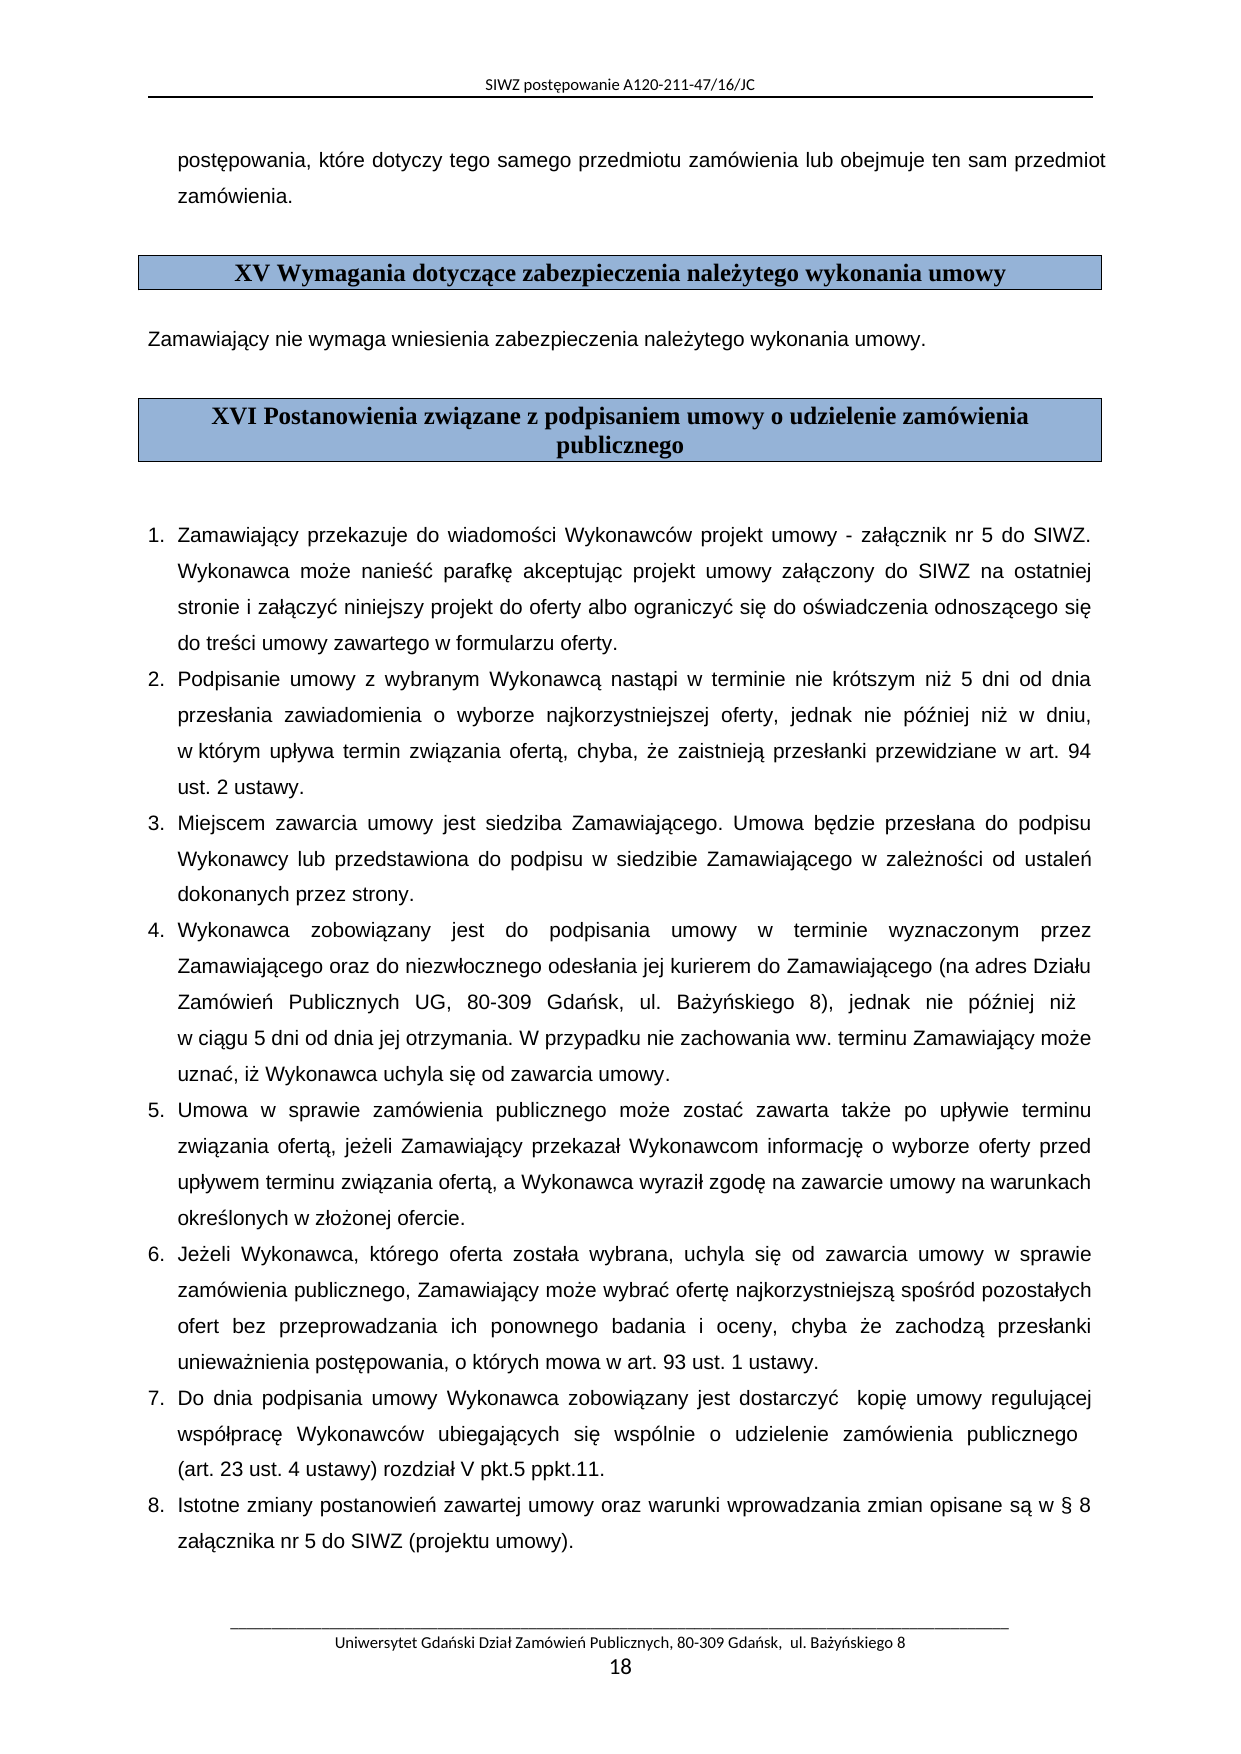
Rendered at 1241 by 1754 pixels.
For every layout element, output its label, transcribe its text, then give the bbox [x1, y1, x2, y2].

subtitle XVI Postanowienia związane z podpisaniem umowy o udzielenie zamówienia publicznego [139, 399, 1101, 461]
text Zamawiający nie wymaga wniesienia zabezpieczenia należytego wykonania umowy. [148, 326, 1093, 350]
list Zamawiający przekazuje do wiadomości Wykonawców projekt umowy - załącznik nr 5 do SIWZ. Wykonawca może nanieść parafkę akceptując projekt umowy załączony do SIWZ na ostatniej stronie i załączyć niniejszy projekt do oferty albo ograniczyć się do oświadczenia odnoszącego się do treści umowy zawartego w formularzu oferty. [148, 523, 1093, 655]
list Umowa w sprawie zamówienia publicznego może zostać zawarta także po upływie terminu związania ofertą, jeżeli Zamawiający przekazał Wykonawcom informację o wyborze oferty przed upływem terminu związania ofertą, a Wykonawca wyraził zgodę na zawarcie umowy na warunkach określonych w złożonej ofercie. [148, 1098, 1093, 1230]
list Jeżeli Wykonawca, którego oferta została wybrana, uchyla się od zawarcia umowy w sprawie zamówienia publicznego, Zamawiający może wybrać ofertę najkorzystniejszą spośród pozostałych ofert bez przeprowadzania ich ponownego badania i oceny, chyba że zachodzą przesłanki unieważnienia postępowania, o których mowa w art. 93 ust. 1 ustawy. [148, 1242, 1093, 1373]
list Miejscem zawarcia umowy jest siedziba Zamawiającego. Umowa będzie przesłana do podpisu Wykonawcy lub przedstawiona do podpisu w siedzibie Zamawiającego w zależności od ustaleń dokonanych przez strony. [148, 810, 1093, 906]
list Wykonawca zobowiązany jest do podpisania umowy w terminie wyznaczonym przez Zamawiającego oraz do niezwłocznego odesłania jej kurierem do Zamawiającego (na adres Działu Zamówień Publicznych UG, 80-309 Gdańsk, ul. Bażyńskiego 8), jednak nie później niż w ciągu 5 dni od dnia jej otrzymania. W przypadku nie zachowania ww. terminu Zamawiający może uznać, iż Wykonawca uchyla się od zawarcia umowy. [148, 918, 1093, 1086]
list Do dnia podpisania umowy Wykonawca zobowiązany jest dostarczyć kopię umowy regulującej współpracę Wykonawców ubiegających się wspólnie o udzielenie zamówienia publicznego (art. 23 ust. 4 ustawy) rozdział V pkt.5 ppkt.11. [148, 1385, 1093, 1481]
list Podpisanie umowy z wybranym Wykonawcą nastąpi w terminie nie krótszym niż 5 dni od dnia przesłania zawiadomienia o wyborze najkorzystniejszej oferty, jednak nie później niż w dniu, w którym upływa termin związania ofertą, chyba, że zaistnieją przesłanki przewidziane w art. 94 ust. 2 ustawy. [148, 667, 1093, 798]
list Istotne zmiany postanowień zawartej umowy oraz warunki wprowadzania zmian opisane są w § 8 załącznika nr 5 do SIWZ (projektu umowy). [148, 1493, 1093, 1553]
subtitle XV Wymagania dotyczące zabezpieczenia należytego wykonania umowy [139, 256, 1101, 289]
